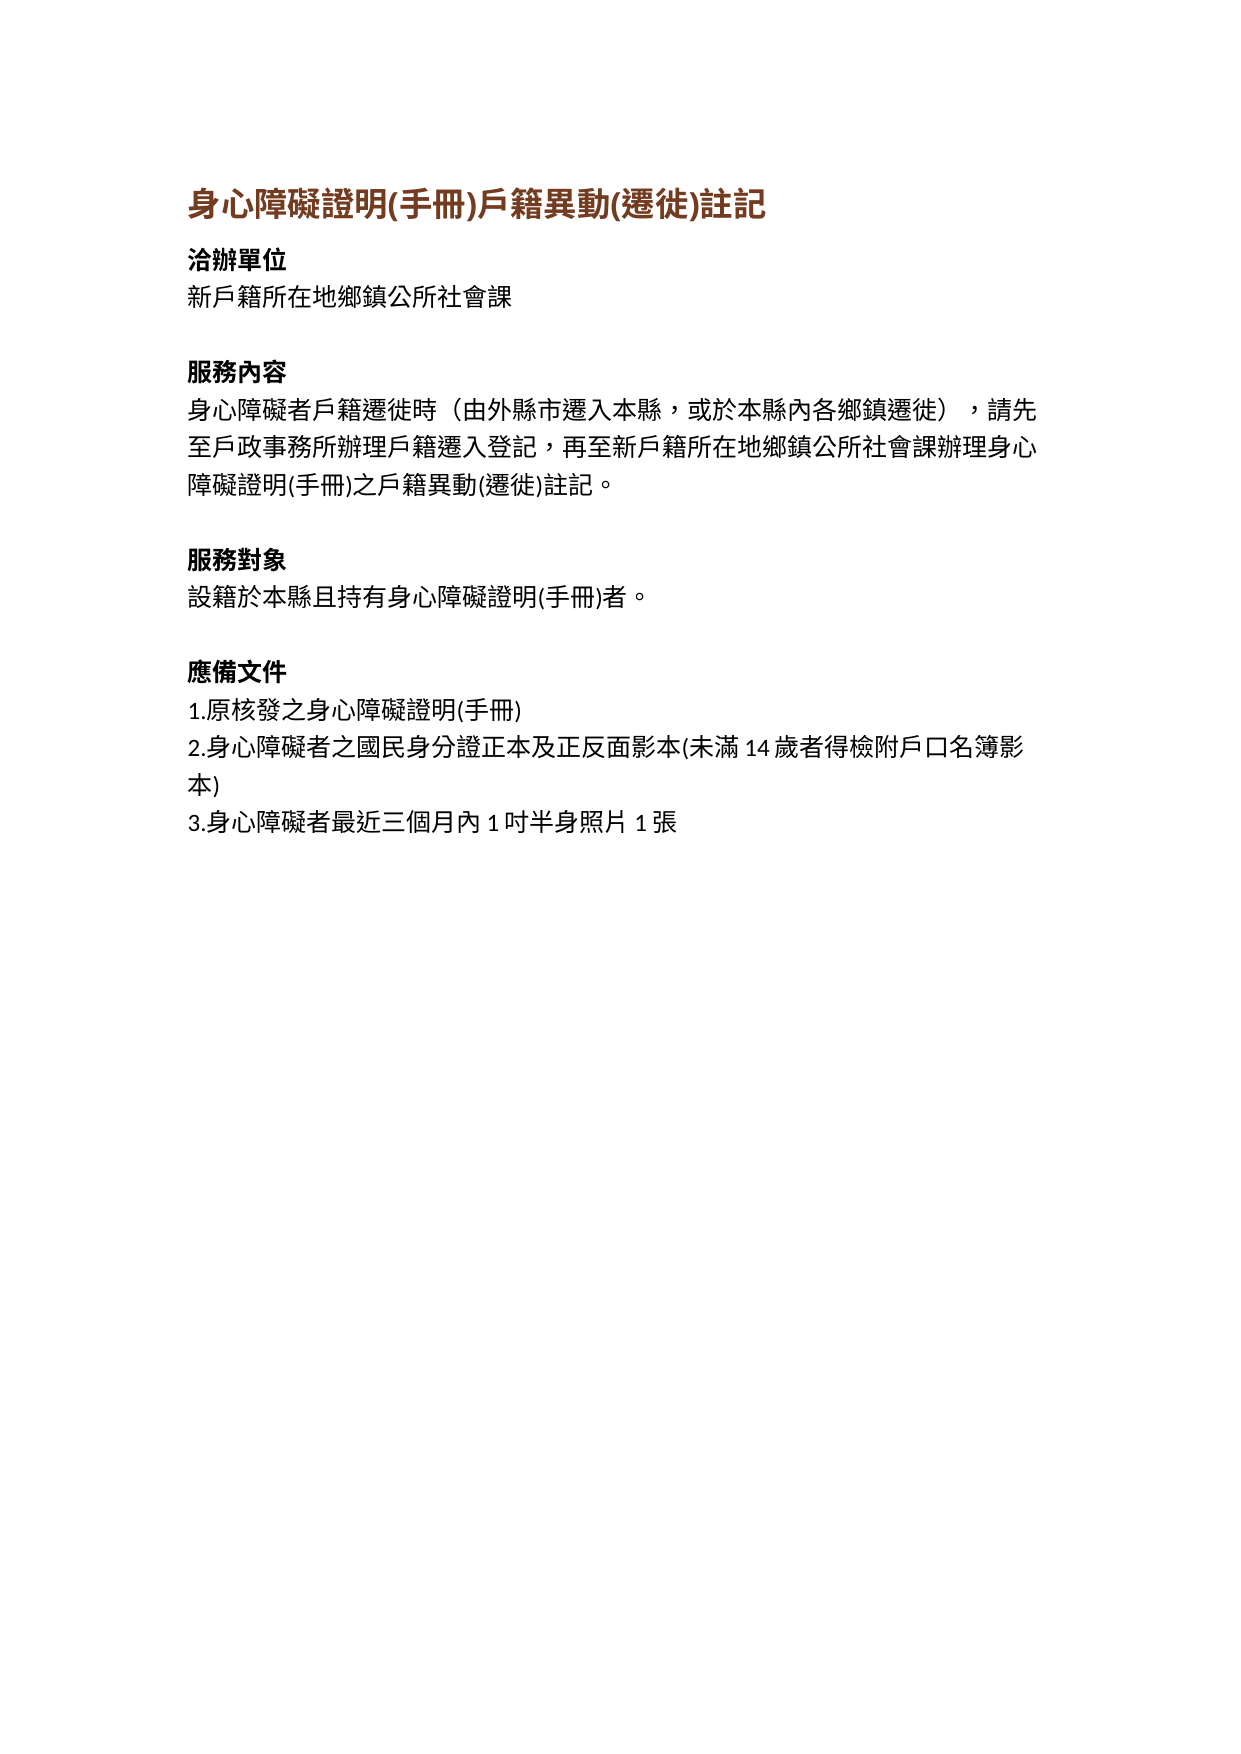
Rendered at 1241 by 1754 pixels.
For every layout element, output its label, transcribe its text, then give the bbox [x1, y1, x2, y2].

text 設籍於本縣且持有身心障礙證明(手冊)者。 [187, 577, 1053, 614]
text 應備文件 [187, 652, 1053, 689]
text 身心障礙證明(手冊)戶籍異動(遷徙)註記 [187, 164, 1053, 239]
text 身心障礙者戶籍遷徙時（由外縣市遷入本縣，或於本縣內各鄉鎮遷徙），請先至戶政事務所辦理戶籍遷入登記，再至新戶籍所在地鄉鎮公所社會課辦理身心障礙證明(手冊)之戶籍異動(遷徙)註記。 [187, 389, 1053, 502]
text 新戶籍所在地鄉鎮公所社會課 [187, 277, 1053, 314]
text 服務對象 [187, 539, 1053, 577]
text 1.原核發之身心障礙證明(手冊) [187, 689, 1053, 727]
text 洽辦單位 [187, 239, 1053, 277]
text 服務內容 [187, 352, 1053, 389]
text 2.身心障礙者之國民身分證正本及正反面影本(未滿14歲者得檢附戶口名簿影本) [187, 727, 1053, 802]
text 3.身心障礙者最近三個月內1吋半身照片1張 [187, 802, 1053, 839]
